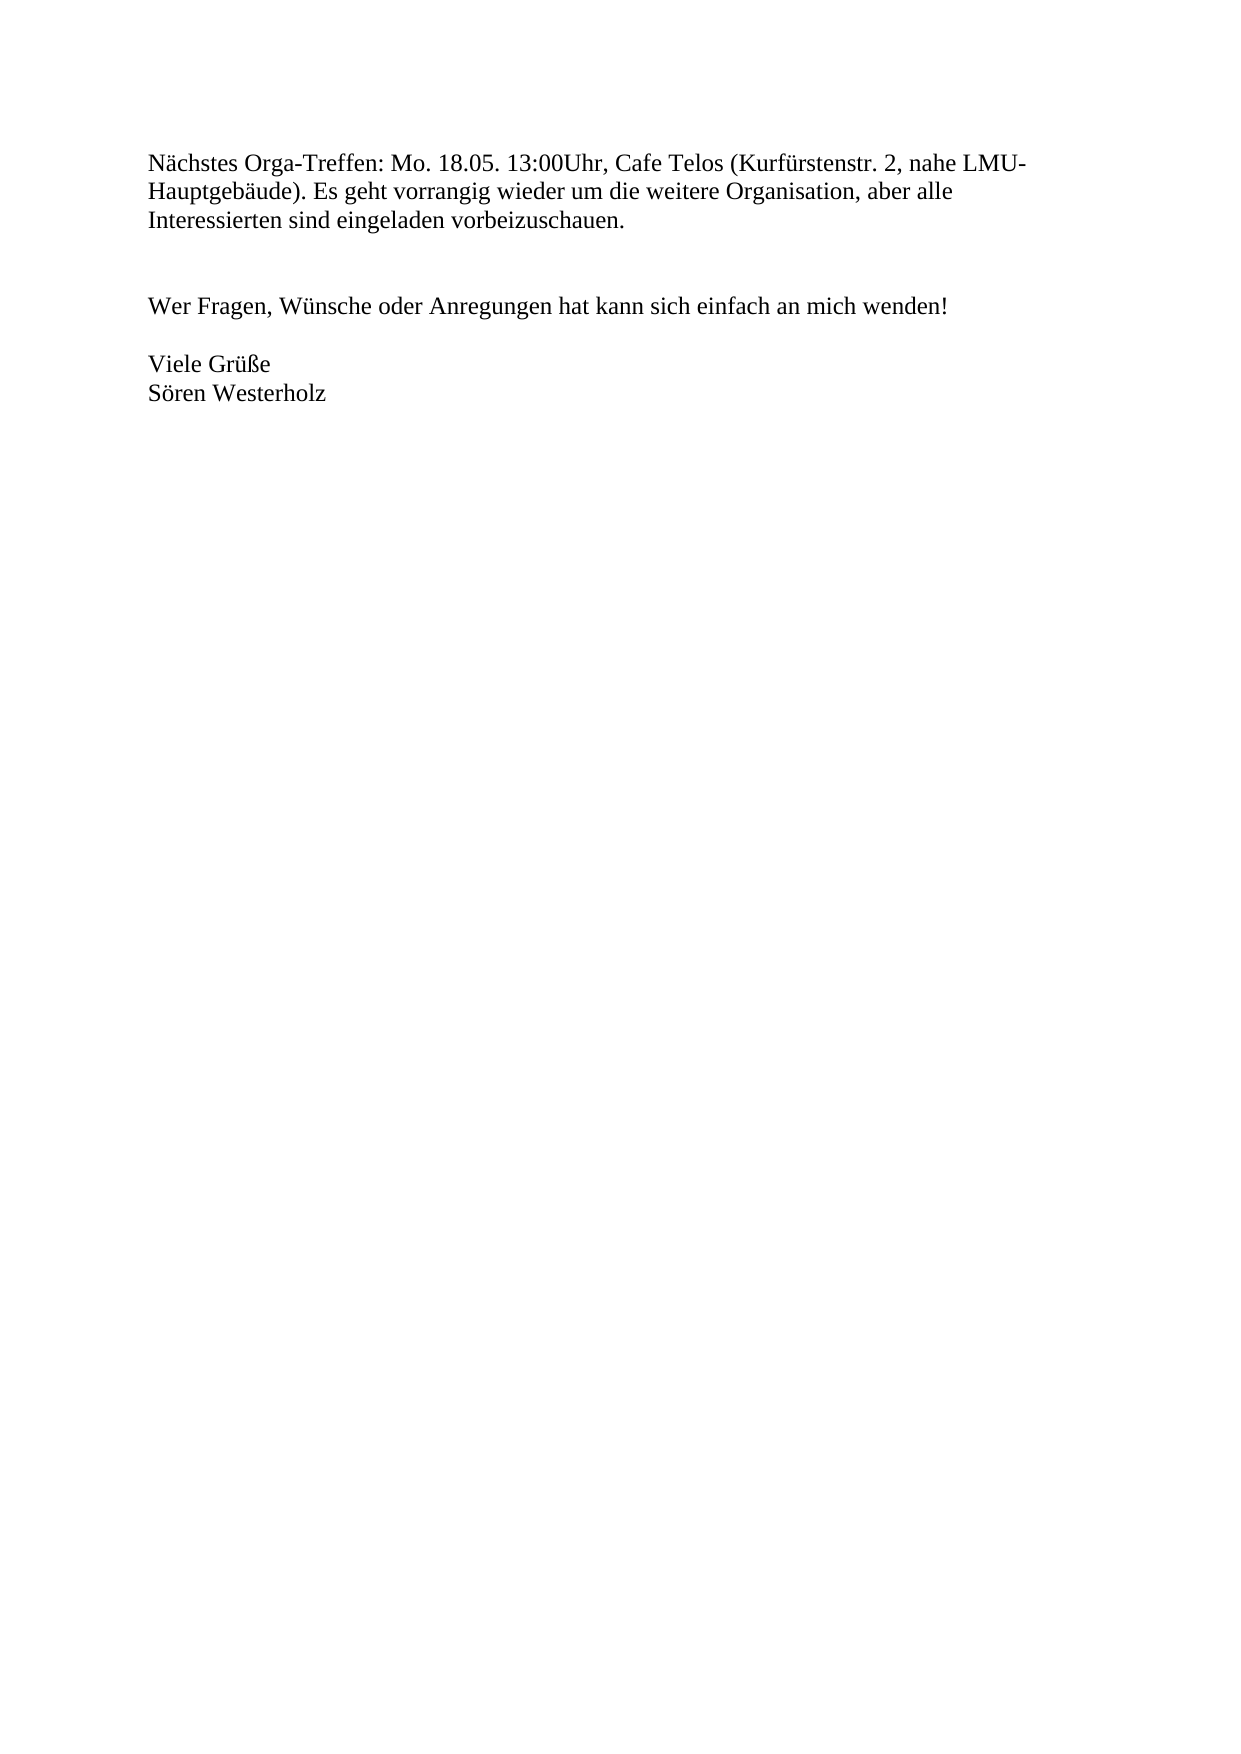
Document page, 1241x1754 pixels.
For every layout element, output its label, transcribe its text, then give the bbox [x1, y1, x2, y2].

text Wer Fragen, Wünsche oder Anregungen hat kann sich einfach an mich wenden! [148, 291, 1093, 320]
text Viele Grüße [148, 349, 1093, 378]
text Sören Westerholz [148, 378, 1093, 406]
text Nächstes Orga-Treffen: Mo. 18.05. 13:00Uhr, Cafe Telos (Kurfürstenstr. 2, nahe LMU-Hauptgebäude). Es geht vorrangig wieder um die weitere Organisation, aber alle Interessierten sind eingeladen vorbeizuschauen. [148, 148, 1093, 234]
